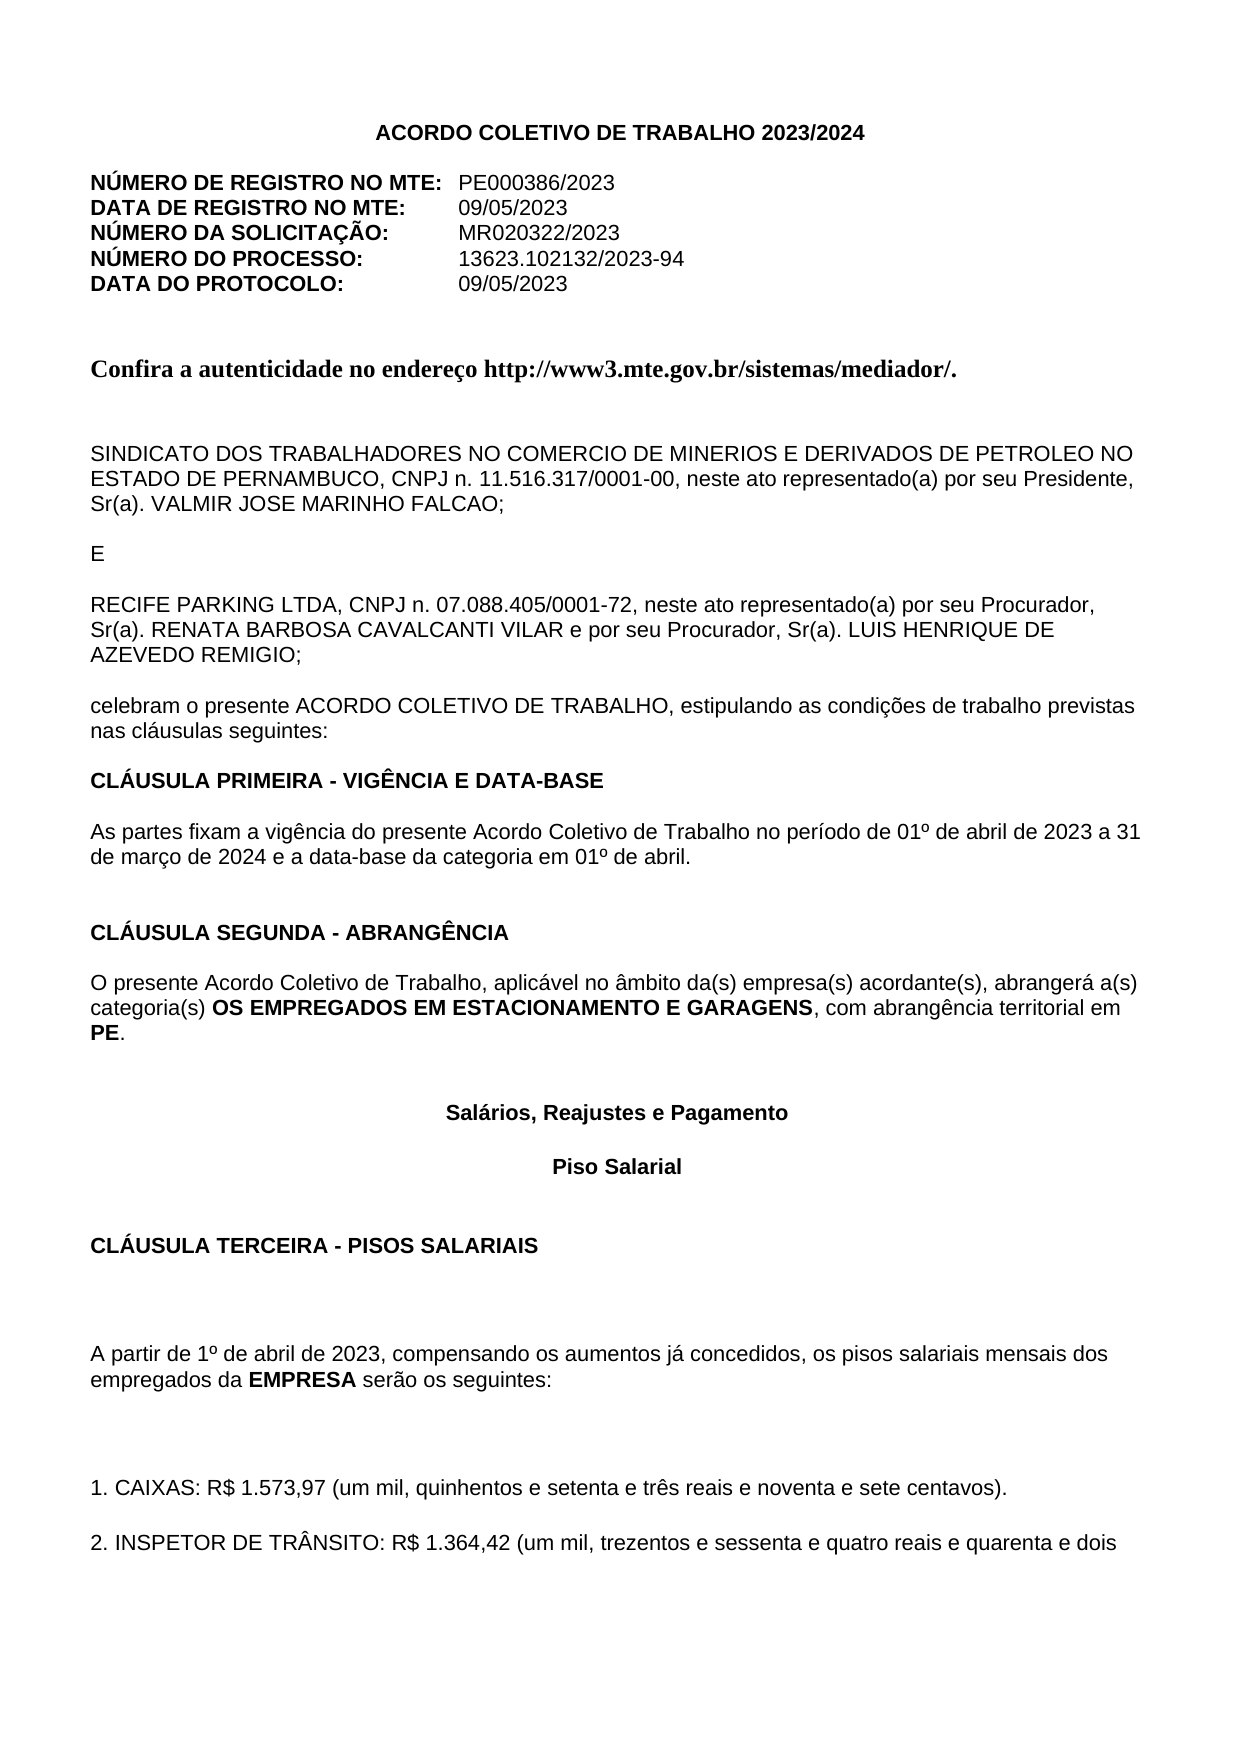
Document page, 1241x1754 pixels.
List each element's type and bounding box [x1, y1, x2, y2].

table_header [89, 118, 1152, 1556]
